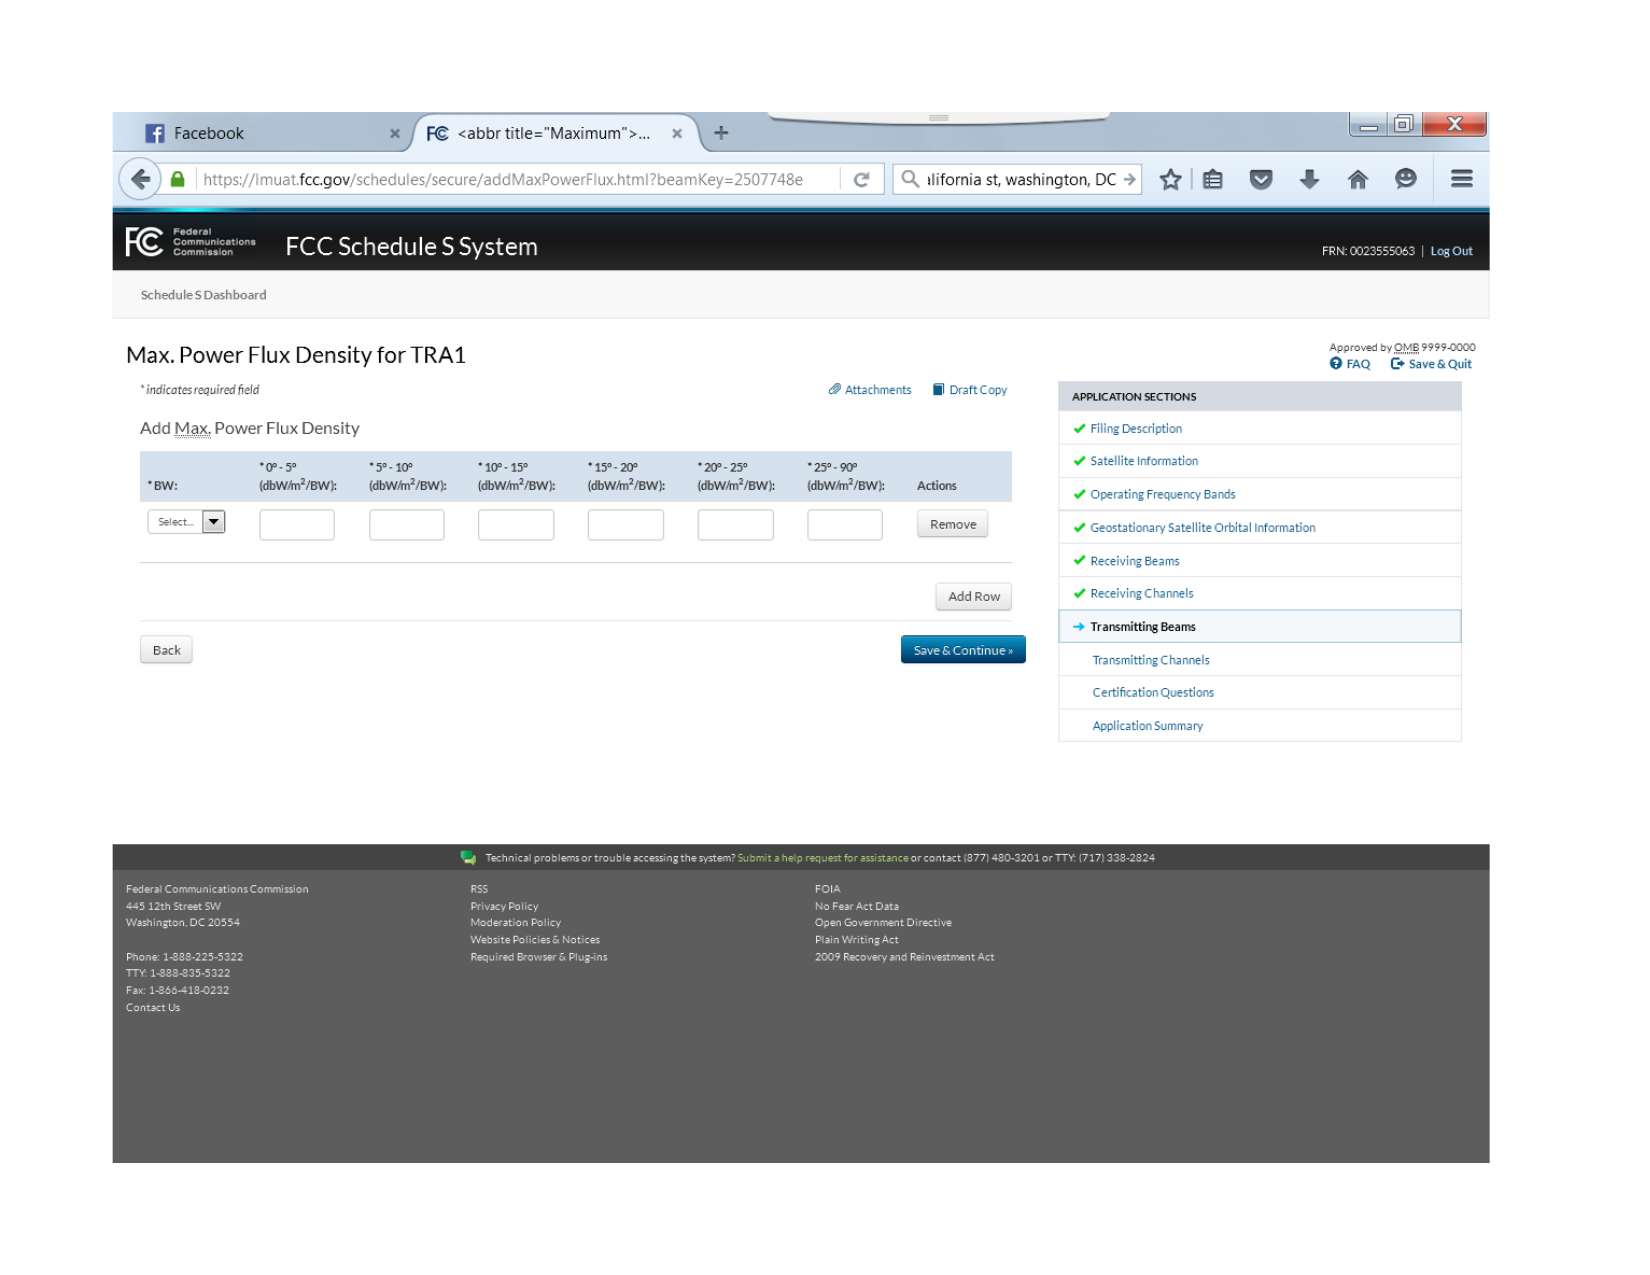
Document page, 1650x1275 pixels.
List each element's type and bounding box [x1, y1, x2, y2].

picture [112, 112, 1490, 1163]
